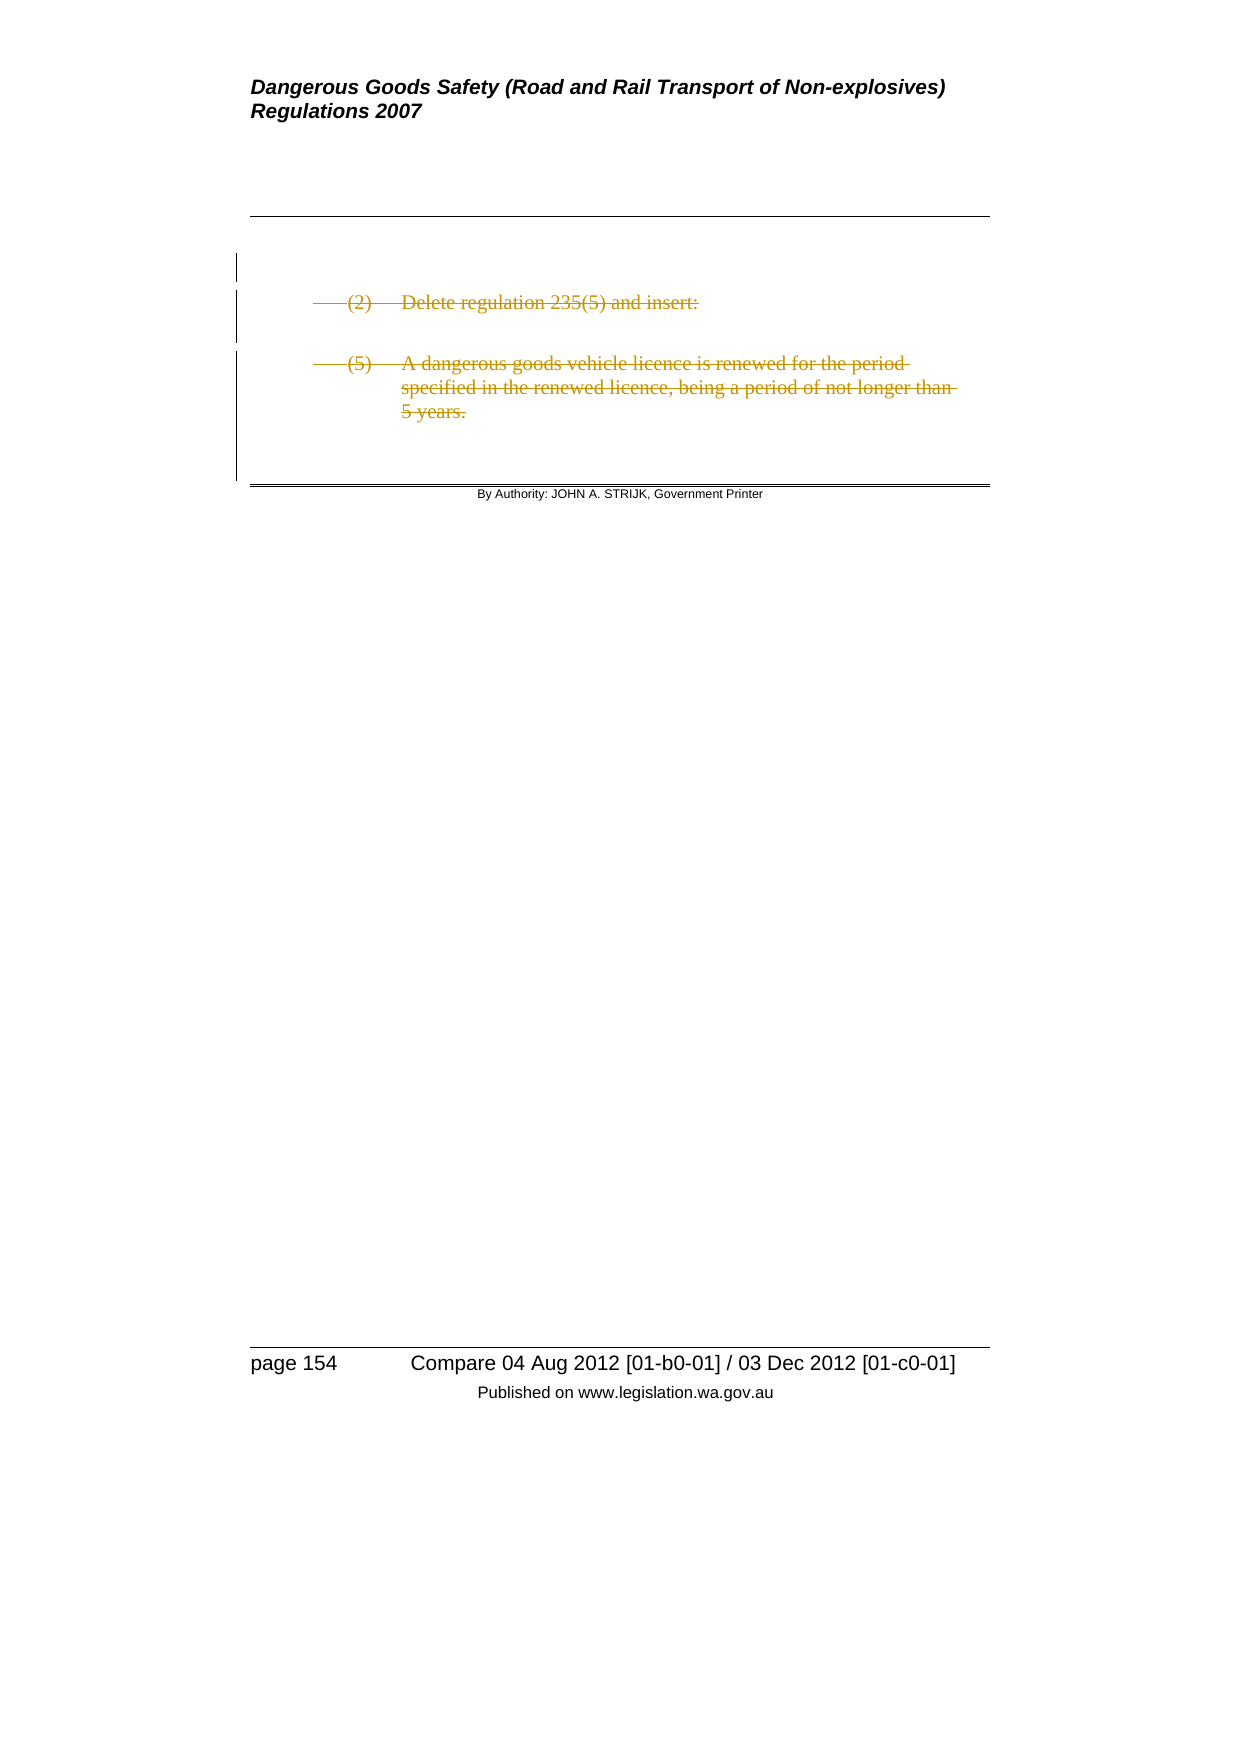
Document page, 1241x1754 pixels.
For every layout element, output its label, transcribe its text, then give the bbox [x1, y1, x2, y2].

text By Authority: JOHN A. STRIJK, Government Printer [250, 487, 990, 501]
